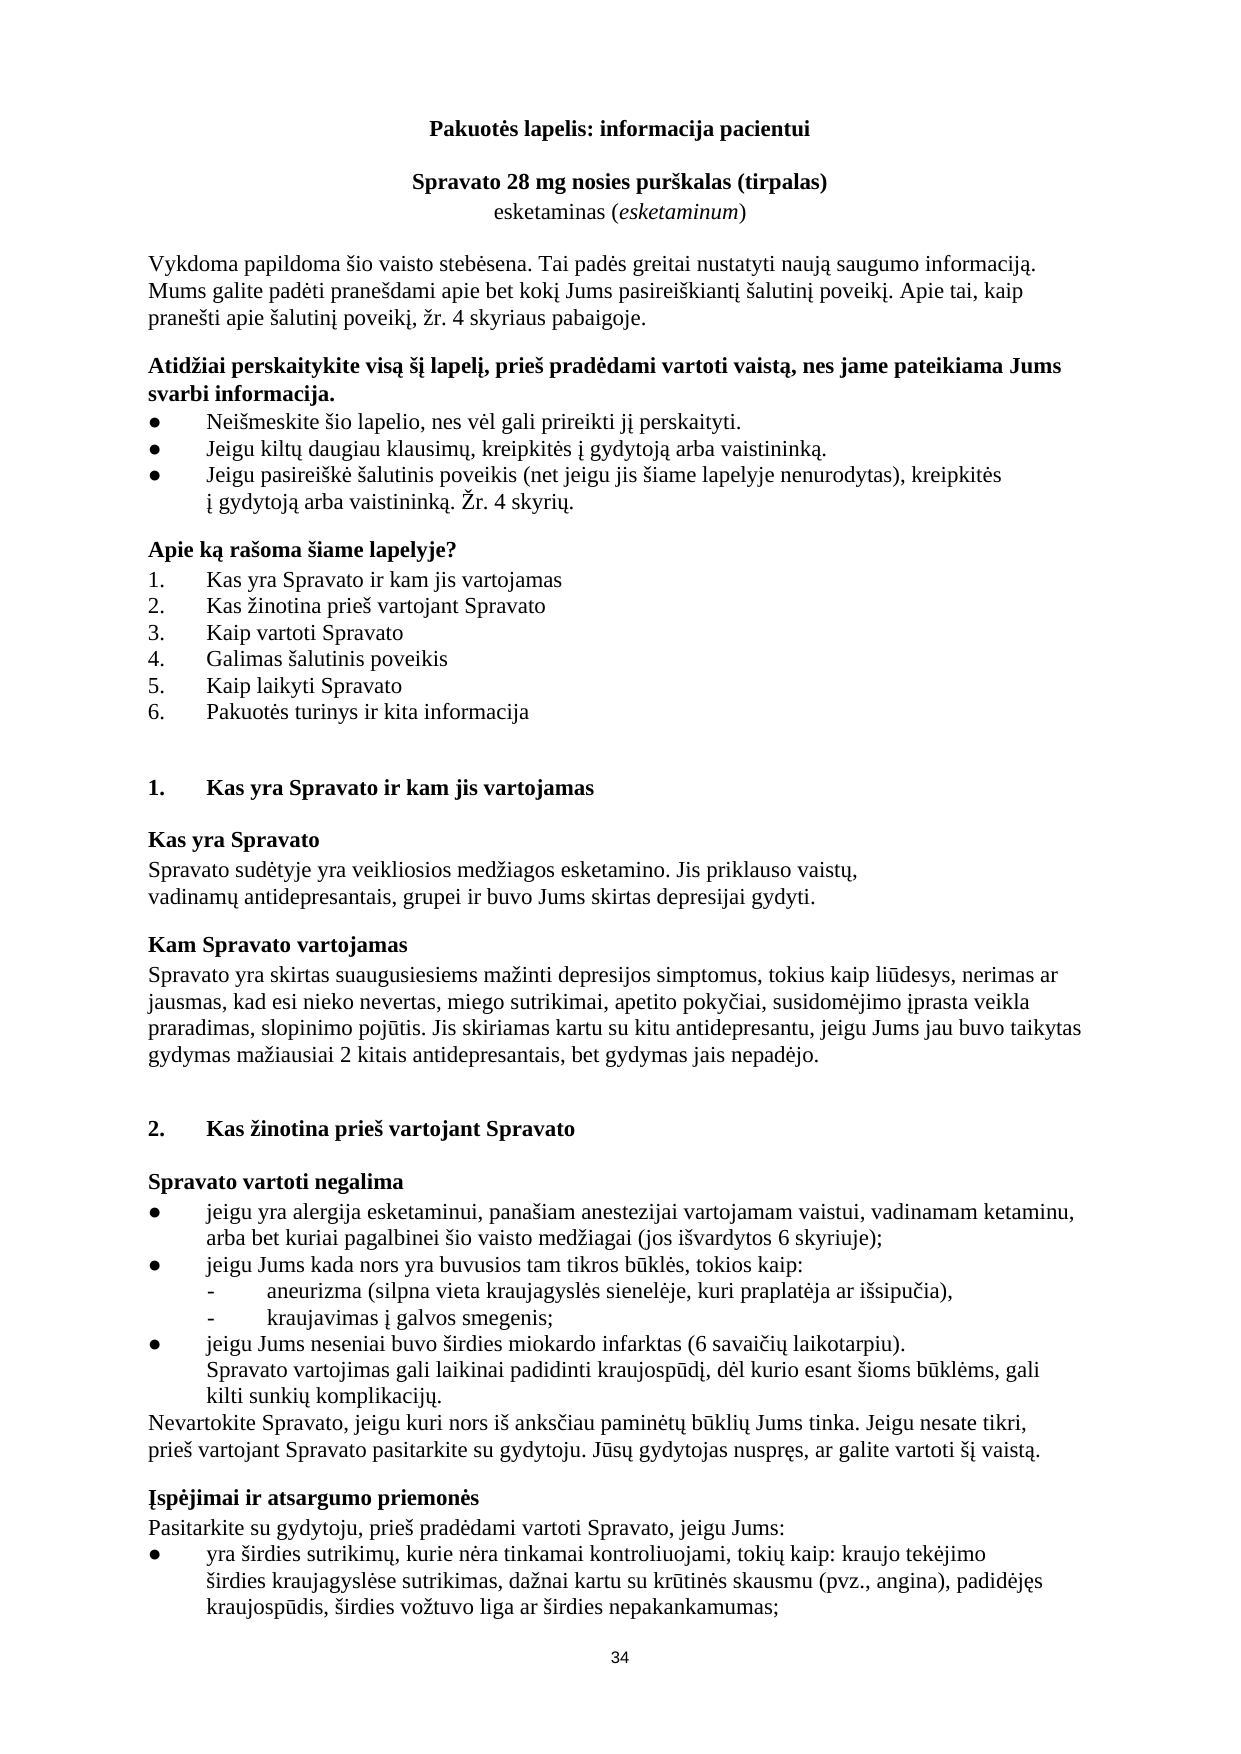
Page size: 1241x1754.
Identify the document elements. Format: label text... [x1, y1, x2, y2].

text Kam Spravato vartojamas [148, 931, 1090, 958]
text Spravato yra skirtas suaugusiesiems mažinti depresijos simptomus, tokius kaip liūdesys, nerimas ar jausmas, kad esi nieko nevertas, miego sutrikimai, apetito pokyčiai, susidomėjimo įprasta veikla praradimas, slopinimo pojūtis. Jis skiriamas kartu su kitu antidepresantu, jeigu Jums jau buvo taikytas gydymas mažiausiai 2 kitais antidepresantais, bet gydymas jais nepadėjo. [148, 961, 1083, 1067]
list jeigu yra alergija esketaminui, panašiam anestezijai vartojamam vaistui, vadinamam ketaminu, arba bet kuriai pagalbinei šio vaisto medžiagai (jos išvardytos 6 skyriuje); [148, 1198, 1077, 1251]
list Kas yra Spravato ir kam jis vartojamas [148, 774, 1090, 800]
text Vykdoma papildoma šio vaisto stebėsena. Tai padės greitai nustatyti naują saugumo informaciją. Mums galite padėti pranešdami apie bet kokį Jums pasireiškiantį šalutinį poveikį. Apie tai, kaip pranešti apie šalutinį poveikį, žr. 4 skyriaus pabaigoje. [148, 250, 1071, 330]
list Kaip vartoti Spravato [148, 619, 1090, 645]
list Pakuotės turinys ir kita informacija [148, 698, 1090, 724]
list Neišmeskite šio lapelio, nes vėl gali prireikti jį perskaityti. [148, 408, 1090, 435]
list Jeigu pasireiškė šalutinis poveikis (net jeigu jis šiame lapelyje nenurodytas), kreipkitės į gydytoją arba vaistininką. Žr. 4 skyrių. [148, 461, 1015, 514]
text Pakuotės lapelis: informacija pacientui [148, 115, 1092, 141]
text Spravato vartoti negalima [148, 1168, 1090, 1194]
text esketaminas (esketaminum) [148, 198, 1092, 224]
list Kas yra Spravato ir kam jis vartojamas [148, 566, 1090, 592]
text Įspėjimai ir atsargumo priemonės [148, 1484, 1090, 1510]
text Nevartokite Spravato, jeigu kuri nors iš anksčiau paminėtų būklių Jums tinka. Jeigu nesate tikri, prieš vartojant Spravato pasitarkite su gydytoju. Jūsų gydytojas nuspręs, ar galite vartoti šį vaistą. [148, 1409, 1077, 1462]
list jeigu Jums kada nors yra buvusios tam tikros būklės, tokios kaip: [148, 1251, 1090, 1277]
text 34 [148, 1648, 1092, 1667]
list Kas žinotina prieš vartojant Spravato [148, 1115, 1090, 1142]
list aneurizma (silpna vieta kraujagyslės sienelėje, kuri praplatėja ar išsipučia), [207, 1277, 1090, 1303]
text Atidžiai perskaitykite visą šį lapelį, prieš pradėdami vartoti vaistą, nes jame pateikiama Jums svarbi informacija. [148, 352, 1063, 407]
list Kaip laikyti Spravato [148, 672, 1090, 698]
text Spravato vartojimas gali laikinai padidinti kraujospūdį, dėl kurio esant šioms būklėms, gali kilti sunkių komplikacijų. [206, 1356, 1083, 1409]
list yra širdies sutrikimų, kurie nėra tinkamai kontroliuojami, tokių kaip: kraujo tekėjimo širdies kraujagyslėse sutrikimas, dažnai kartu su krūtinės skausmu (pvz., angina), padidėjęs kraujospūdis, širdies vožtuvo liga ar širdies nepakankamumas; [148, 1540, 1052, 1620]
list kraujavimas į galvos smegenis; [207, 1304, 1090, 1330]
text Pasitarkite su gydytoju, prieš pradėdami vartoti Spravato, jeigu Jums: [148, 1514, 1090, 1540]
list Jeigu kiltų daugiau klausimų, kreipkitės į gydytoją arba vaistininką. [148, 435, 1090, 461]
list Kas žinotina prieš vartojant Spravato [148, 593, 1090, 619]
text Spravato sudėtyje yra veikliosios medžiagos esketamino. Jis priklauso vaistų, vadinamų antidepresantais, grupei ir buvo Jums skirtas depresijai gydyti. [148, 856, 954, 910]
text Apie ką rašoma šiame lapelyje? [148, 536, 1090, 562]
text Kas yra Spravato [148, 826, 1090, 852]
text Spravato 28 mg nosies purškalas (tirpalas) [148, 168, 1092, 194]
list Galimas šalutinis poveikis [148, 645, 1090, 672]
list jeigu Jums neseniai buvo širdies miokardo infarktas (6 savaičių laikotarpiu). [148, 1330, 1090, 1356]
